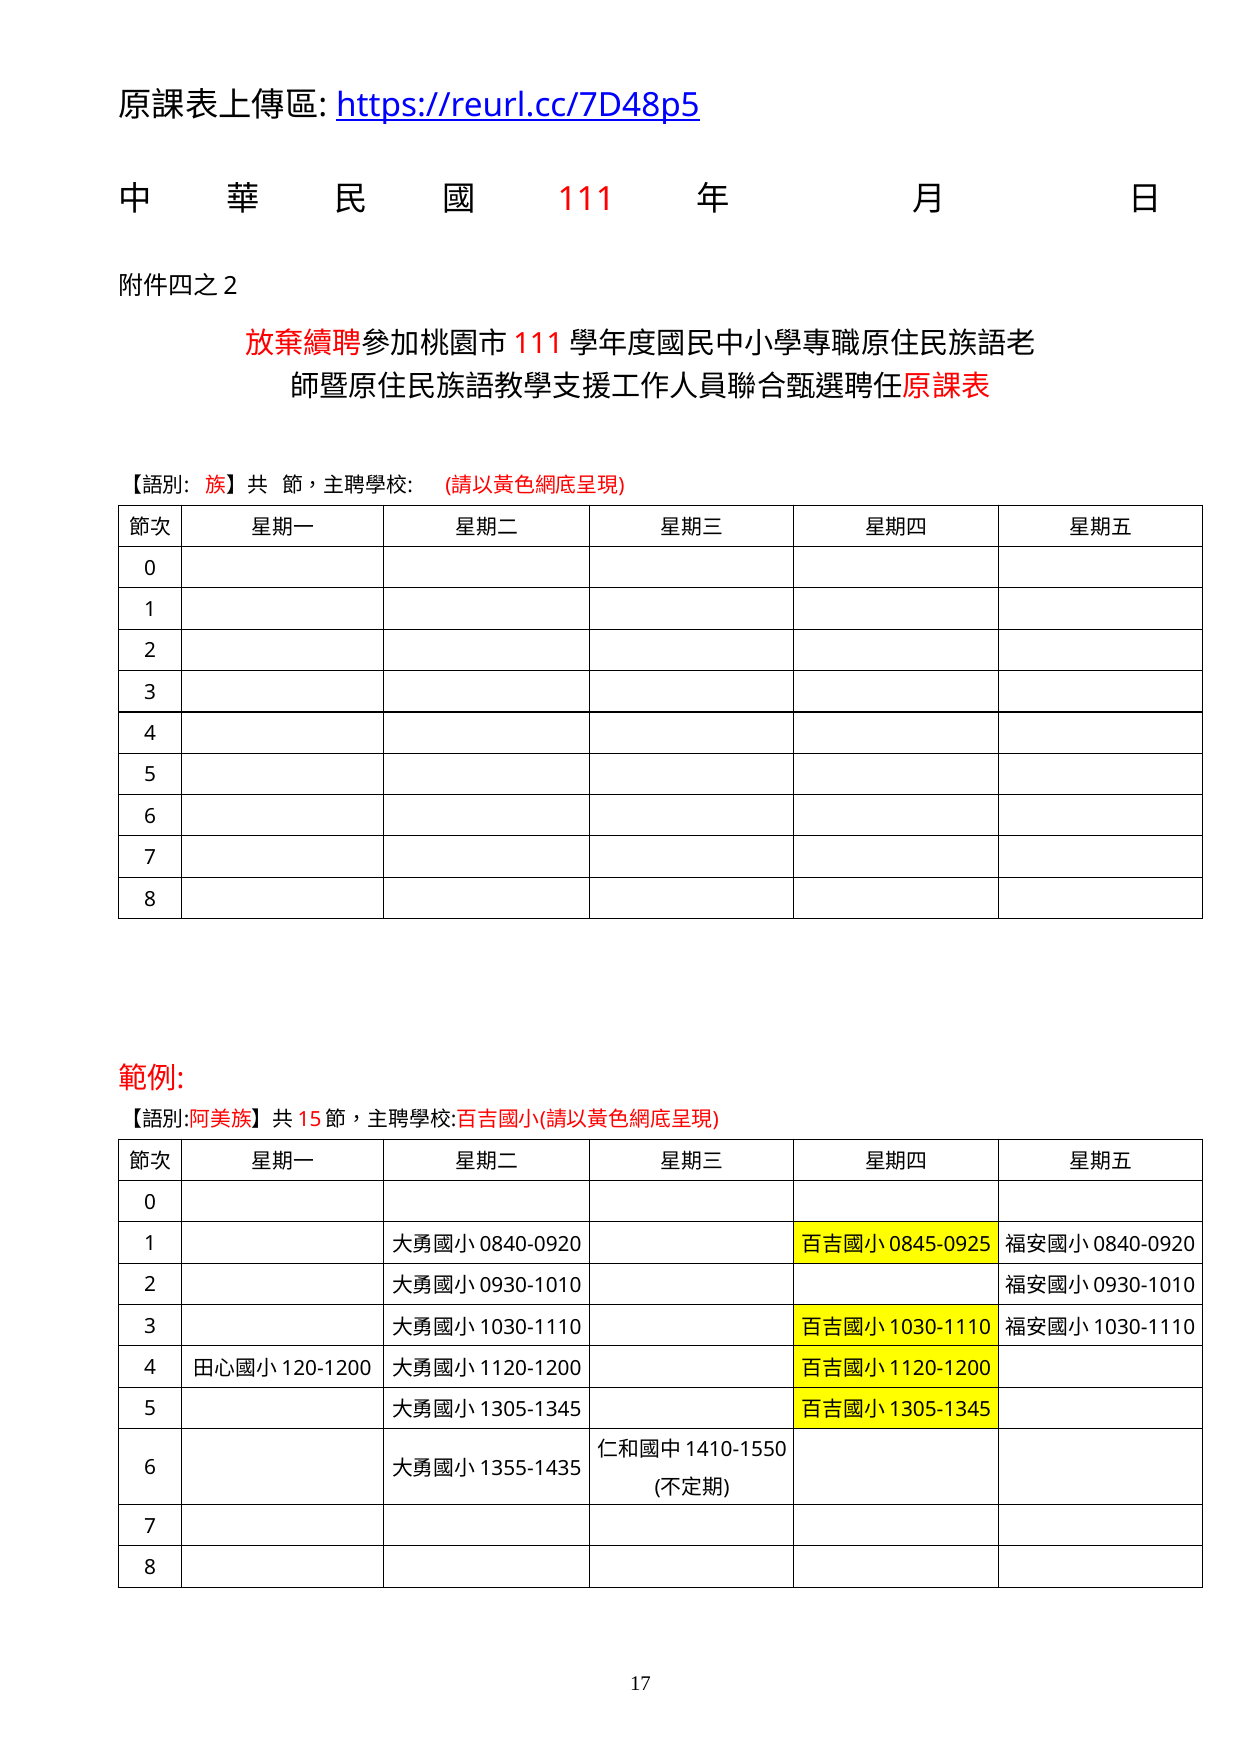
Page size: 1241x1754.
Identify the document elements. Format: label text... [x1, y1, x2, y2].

table_cell [182, 1429, 383, 1504]
table_cell [794, 588, 998, 629]
table_cell [384, 878, 589, 918]
table_cell 仁和國中1410-1550 (不定期) [590, 1429, 793, 1504]
table_cell [999, 795, 1202, 835]
table_cell 福安國小1030-1110 [999, 1305, 1202, 1345]
table_header 【語別: 族】共 節，主聘學校: (請以黃色網底呈現) [118, 463, 1202, 504]
table_cell 7 [119, 836, 181, 877]
table_cell [999, 1505, 1202, 1545]
table_cell [182, 836, 383, 877]
table_cell [384, 588, 589, 629]
table_cell [182, 1181, 383, 1221]
table_cell [999, 1429, 1202, 1504]
text 範例: [118, 1055, 1037, 1097]
text 放棄續聘參加桃園市111學年度國民中小學專職原住民族語老師暨原住民族語教學支援工作人員聯合甄選聘任原課表 [243, 320, 1037, 405]
table_cell [182, 713, 383, 753]
table_cell 大勇國小1030-1110 [384, 1305, 589, 1345]
table_cell [182, 588, 383, 629]
table_cell [999, 1346, 1202, 1387]
table_cell 星期二 [384, 1140, 589, 1180]
table_cell [182, 1505, 383, 1545]
table_cell 3 [119, 1305, 181, 1345]
table_cell [590, 795, 793, 835]
table_cell [384, 713, 589, 753]
table_cell [182, 547, 383, 587]
table_cell 星期五 [999, 1140, 1202, 1180]
table_cell 星期三 [590, 1140, 793, 1180]
table_cell 百吉國小1305-1345 [794, 1388, 998, 1428]
table_cell [182, 1264, 383, 1304]
table_cell 福安國小0930-1010 [999, 1264, 1202, 1304]
table_cell [590, 547, 793, 587]
table_cell [794, 878, 998, 918]
table_cell 節次 [119, 1140, 181, 1180]
table_cell [384, 547, 589, 587]
table_cell [384, 671, 589, 711]
table_cell [794, 754, 998, 794]
text 原課表上傳區: https://reurl.cc/7D48p5 [118, 77, 1162, 126]
table_cell [590, 671, 793, 711]
table_cell [182, 1546, 383, 1587]
table_header 【語別:阿美族】共15節，主聘學校:百吉國小(請以黃色網底呈現) [118, 1097, 1202, 1138]
table_cell [384, 795, 589, 835]
table_cell [794, 1181, 998, 1221]
table_cell 5 [119, 1388, 181, 1428]
table_cell [182, 1388, 383, 1428]
table_cell [384, 630, 589, 670]
table_cell 1 [119, 588, 181, 629]
text 附件四之2 [118, 265, 1162, 301]
table_cell [794, 630, 998, 670]
table_cell 星期三 [590, 506, 793, 546]
table_cell [999, 1546, 1202, 1587]
table_cell [999, 878, 1202, 918]
table_cell [384, 1505, 589, 1545]
table_cell [384, 1546, 589, 1587]
table_cell 星期一 [182, 1140, 383, 1180]
table_cell [794, 836, 998, 877]
table_cell 百吉國小0845-0925 [794, 1222, 998, 1263]
table_cell [590, 1388, 793, 1428]
table_cell [999, 1388, 1202, 1428]
table_cell [999, 754, 1202, 794]
table_cell 大勇國小1355-1435 [384, 1429, 589, 1504]
table_cell 百吉國小1030-1110 [794, 1305, 998, 1345]
table_cell [590, 1305, 793, 1345]
table_cell [182, 630, 383, 670]
table_cell [999, 713, 1202, 753]
table_cell 4 [119, 1346, 181, 1387]
table_cell [182, 671, 383, 711]
table_cell 星期四 [794, 506, 998, 546]
table_cell 百吉國小1120-1200 [794, 1346, 998, 1387]
table_cell 2 [119, 1264, 181, 1304]
table_cell [590, 1346, 793, 1387]
table_cell [794, 713, 998, 753]
table_cell 4 [119, 713, 181, 753]
table_cell [999, 588, 1202, 629]
table_cell [384, 1181, 589, 1221]
table_cell [590, 836, 793, 877]
table_cell 節次 [119, 506, 181, 546]
table_cell 田心國小120-1200 [182, 1346, 383, 1387]
table_cell [590, 1505, 793, 1545]
table_cell 大勇國小1305-1345 [384, 1388, 589, 1428]
table_cell 6 [119, 1429, 181, 1504]
table_cell 8 [119, 1546, 181, 1587]
table_cell [384, 754, 589, 794]
table_cell 1 [119, 1222, 181, 1263]
table_cell 大勇國小0930-1010 [384, 1264, 589, 1304]
table_cell [182, 1305, 383, 1345]
table_cell 8 [119, 878, 181, 918]
table_cell 星期四 [794, 1140, 998, 1180]
table_cell [590, 630, 793, 670]
table_cell 6 [119, 795, 181, 835]
table_cell [384, 836, 589, 877]
table_cell [590, 1264, 793, 1304]
table_cell 大勇國小1120-1200 [384, 1346, 589, 1387]
table_cell [794, 1505, 998, 1545]
table_cell [794, 795, 998, 835]
table_cell [794, 1429, 998, 1504]
table_cell 星期二 [384, 506, 589, 546]
table_cell [999, 547, 1202, 587]
table_cell [182, 754, 383, 794]
table_cell 0 [119, 547, 181, 587]
table_cell [999, 836, 1202, 877]
table_cell 福安國小0840-0920 [999, 1222, 1202, 1263]
table_cell [590, 1181, 793, 1221]
table_cell [794, 1264, 998, 1304]
table_cell 7 [119, 1505, 181, 1545]
table_cell [999, 630, 1202, 670]
table_cell 星期一 [182, 506, 383, 546]
table_cell 5 [119, 754, 181, 794]
table_cell [590, 754, 793, 794]
table_cell [182, 878, 383, 918]
table_cell [182, 795, 383, 835]
table_cell [590, 878, 793, 918]
table_cell [590, 1222, 793, 1263]
table_cell 2 [119, 630, 181, 670]
table_cell [999, 671, 1202, 711]
table_cell 0 [119, 1181, 181, 1221]
table_cell 3 [119, 671, 181, 711]
text 中華民國111年 月 日 [118, 171, 1162, 220]
table_cell [999, 1181, 1202, 1221]
table_cell 星期五 [999, 506, 1202, 546]
table_cell [794, 671, 998, 711]
table_cell [590, 713, 793, 753]
table_cell [182, 1222, 383, 1263]
table_cell [590, 588, 793, 629]
table_cell [794, 547, 998, 587]
table_cell 大勇國小0840-0920 [384, 1222, 589, 1263]
table_cell [794, 1546, 998, 1587]
table_cell [590, 1546, 793, 1587]
